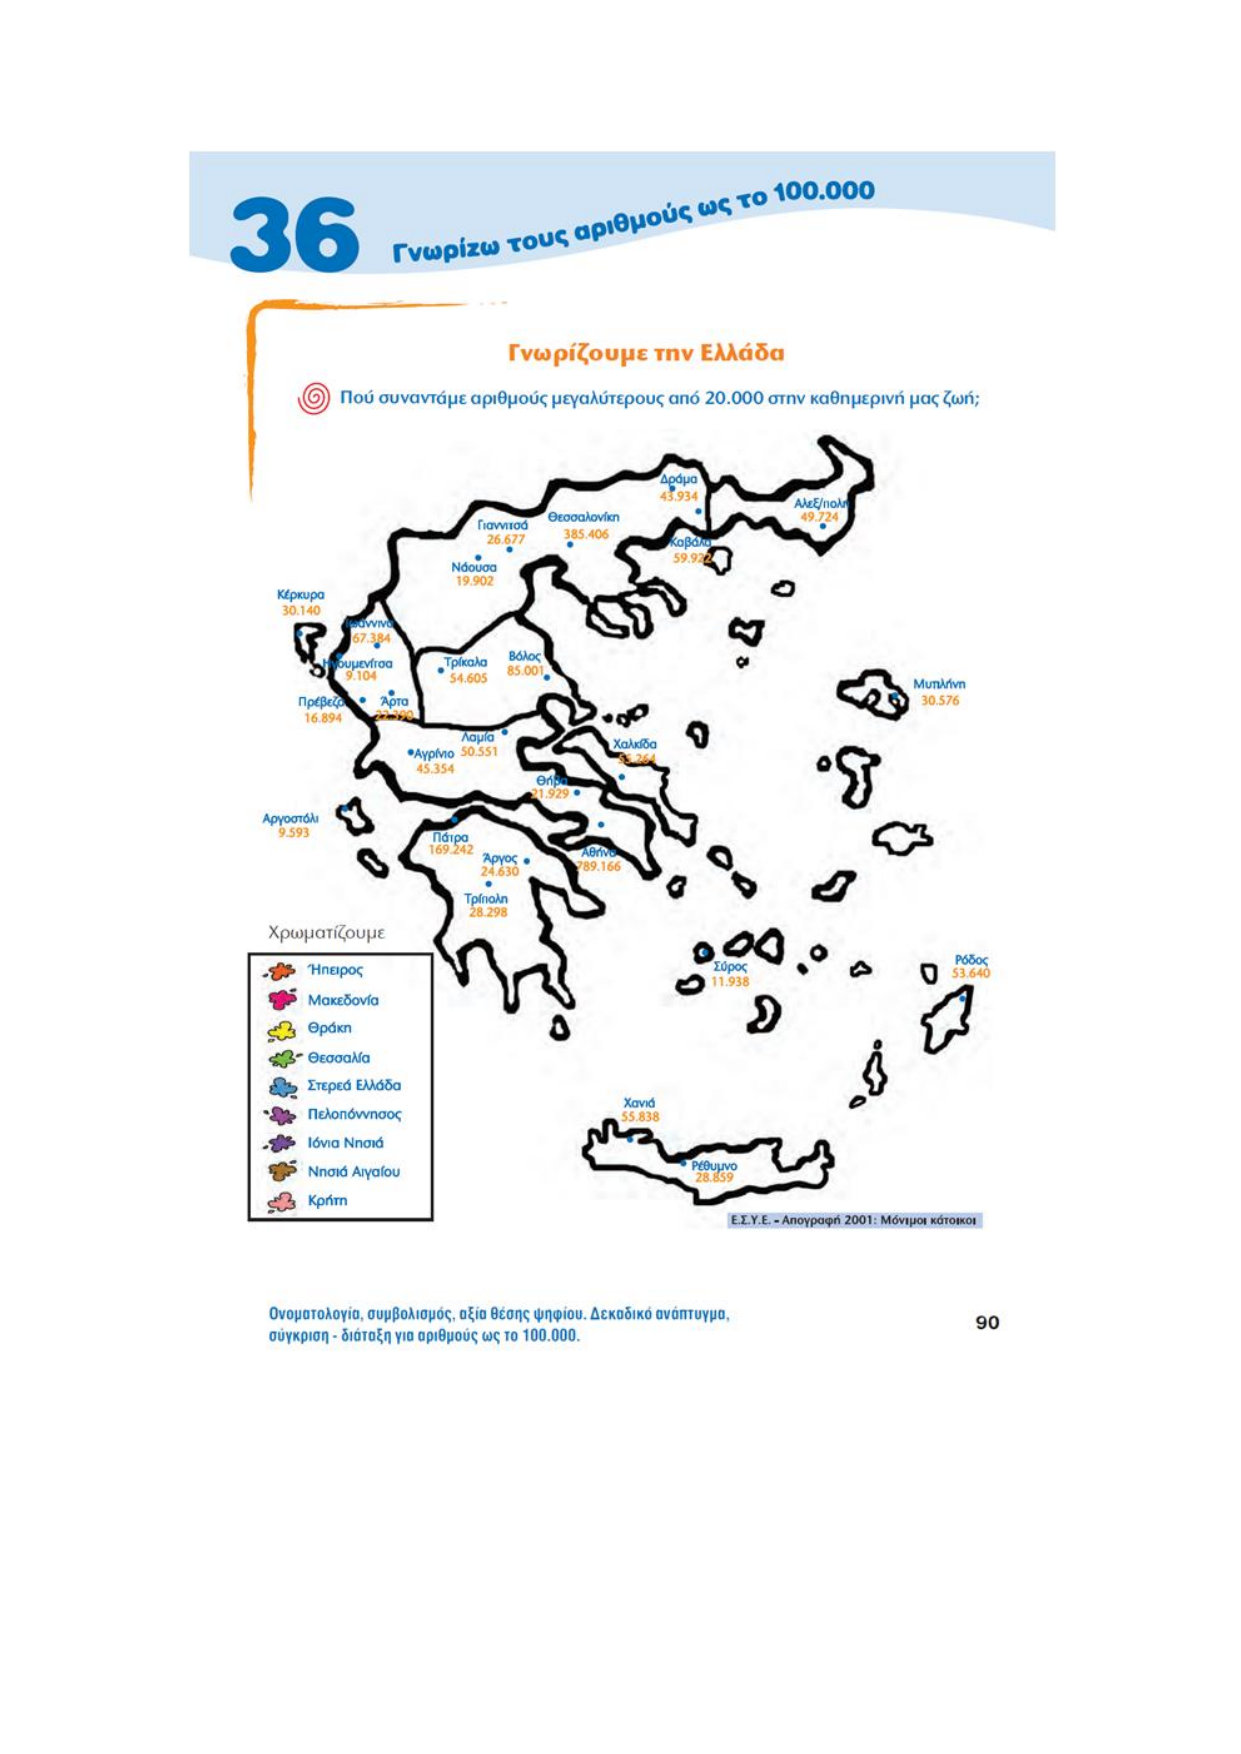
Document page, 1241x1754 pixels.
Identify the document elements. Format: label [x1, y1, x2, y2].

picture [187, 150, 1058, 1373]
